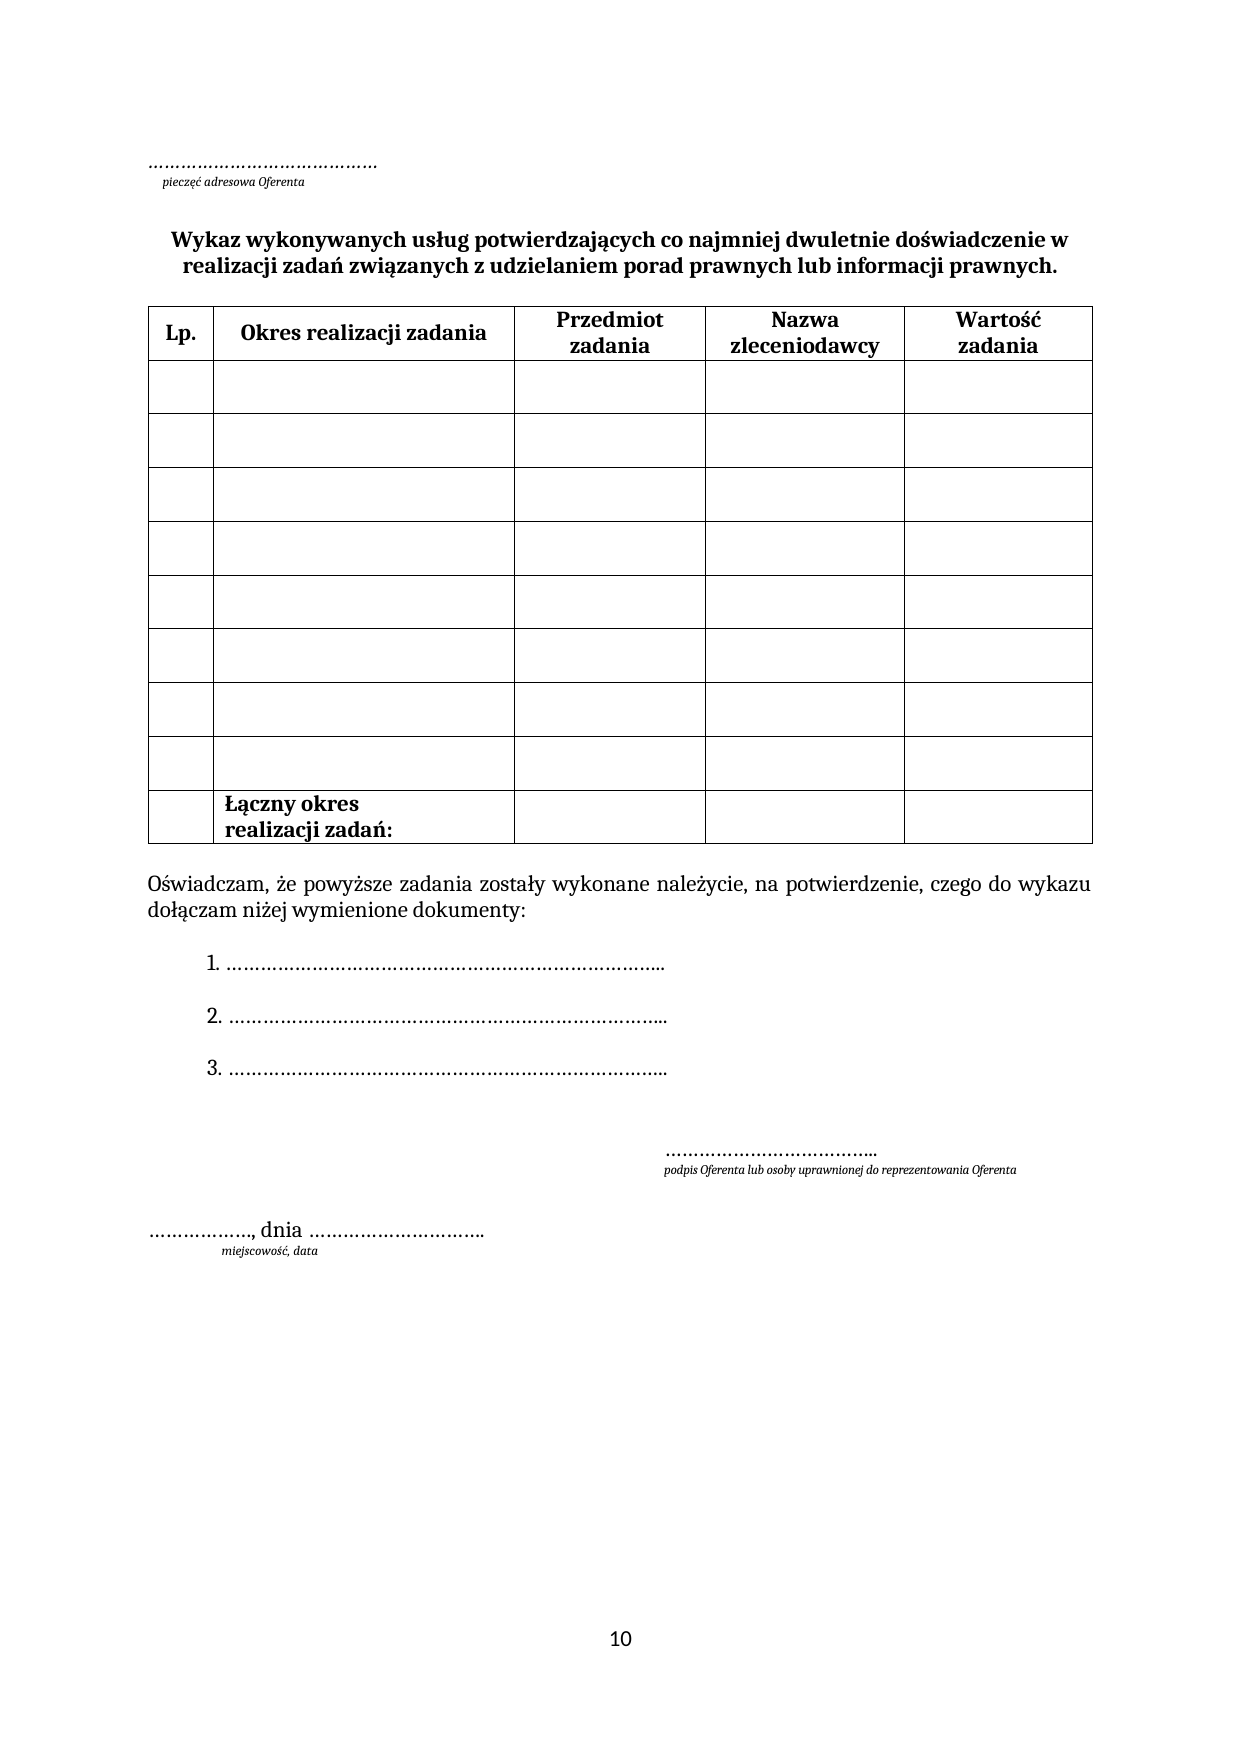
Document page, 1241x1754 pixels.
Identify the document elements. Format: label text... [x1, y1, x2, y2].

table_header Nazwa zleceniodawcy [706, 307, 904, 359]
text pieczęć adresowa Oferenta [148, 174, 1092, 200]
table_cell [515, 629, 705, 682]
table_cell [706, 737, 904, 789]
table_cell [214, 522, 514, 574]
table_cell Łączny okres realizacji zadań: [214, 791, 514, 843]
text 1. ………………………………………………………………….. [148, 950, 1092, 976]
table_header Okres realizacji zadania [214, 307, 514, 359]
table_cell [149, 414, 213, 467]
table_header Przedmiot zadania [515, 307, 705, 359]
table_cell [214, 468, 514, 521]
text 3. ………………………………………………………………….. [148, 1055, 1092, 1082]
table_cell [706, 629, 904, 682]
table_cell [706, 522, 904, 574]
text 2. ………………………………………………………………….. [148, 1002, 1092, 1029]
table_cell [214, 576, 514, 628]
table_cell [214, 683, 514, 736]
table_cell [905, 683, 1092, 736]
table_cell [515, 576, 705, 628]
table_cell [905, 414, 1092, 467]
table_cell [515, 737, 705, 789]
table_cell [515, 361, 705, 413]
table_cell [706, 361, 904, 413]
table_cell [905, 522, 1092, 574]
text ……………………………….. [148, 1108, 1092, 1162]
table_cell [905, 737, 1092, 789]
text Wykaz wykonywanych usług potwierdzających co najmniej dwuletnie doświadczenie w realizacji zadań związanych z udzielaniem porad prawnych lub informacji prawnych. [148, 227, 1092, 279]
table_cell [214, 629, 514, 682]
table_cell [149, 468, 213, 521]
text miejscowość, data [148, 1243, 1092, 1269]
table_cell [515, 791, 705, 843]
text ………………, dnia …………………………. [148, 1217, 1092, 1243]
table_cell [905, 468, 1092, 521]
table_cell [149, 629, 213, 682]
table_cell [149, 361, 213, 413]
table_cell [706, 683, 904, 736]
table_cell [905, 629, 1092, 682]
text podpis Oferenta lub osoby uprawnionej do reprezentowania Oferenta [148, 1162, 1092, 1189]
text Oświadczam, że powyższe zadania zostały wykonane należycie, na potwierdzenie, czego do wykazu dołączam niżej wymienione dokumenty: [148, 871, 1092, 923]
table_header Lp. [149, 307, 213, 359]
table_cell [214, 414, 514, 467]
table_cell [214, 737, 514, 789]
table_header Wartość zadania [905, 307, 1092, 359]
table_cell [515, 414, 705, 467]
table_cell [905, 576, 1092, 628]
table_cell [905, 791, 1092, 843]
table_cell [149, 576, 213, 628]
table_cell [149, 683, 213, 736]
table_cell [515, 683, 705, 736]
table_cell [214, 361, 514, 413]
table_cell [706, 791, 904, 843]
table_cell [149, 737, 213, 789]
table_cell [905, 361, 1092, 413]
table_cell [706, 414, 904, 467]
text …………………………………… [148, 148, 1092, 174]
table_cell [706, 468, 904, 521]
table_cell [706, 576, 904, 628]
table_cell [149, 522, 213, 574]
table_cell [149, 791, 213, 843]
table_cell [515, 522, 705, 574]
table_cell [515, 468, 705, 521]
